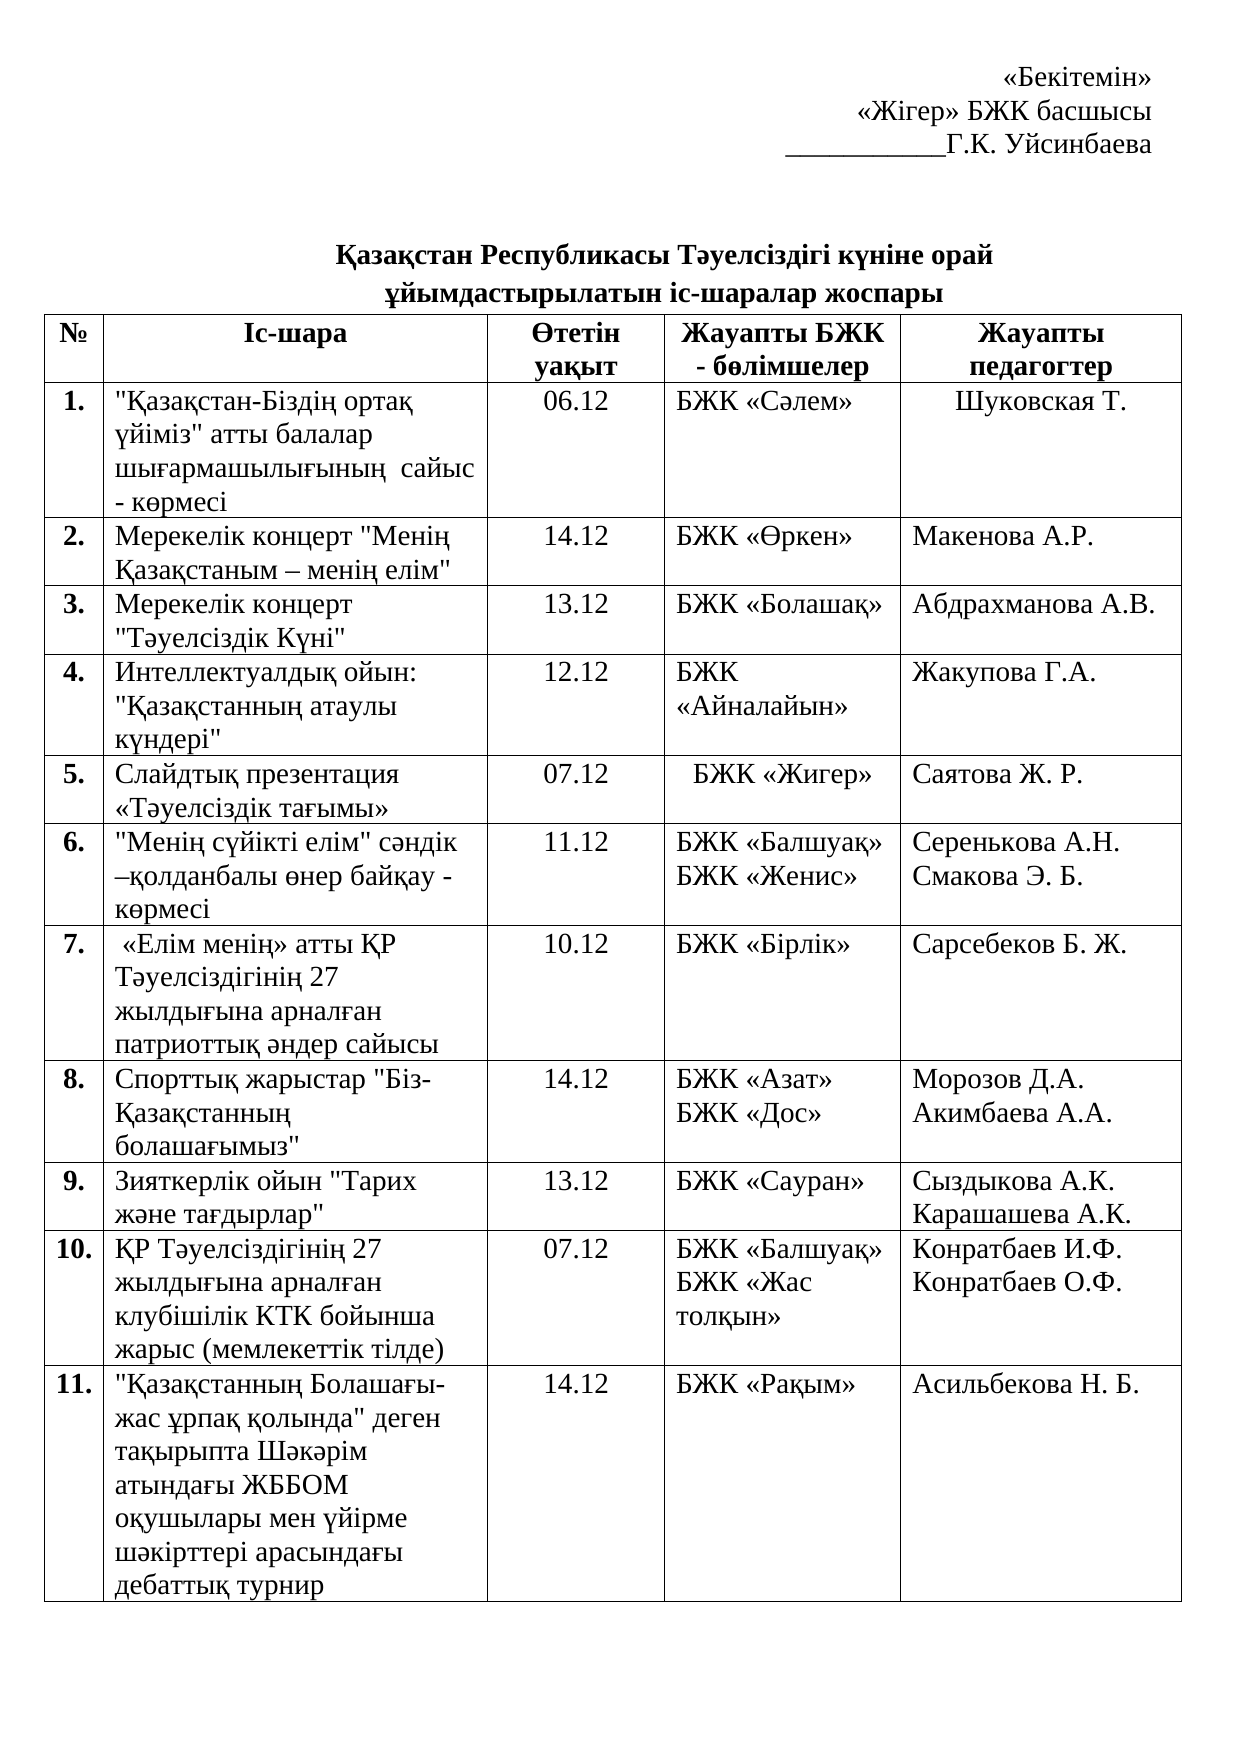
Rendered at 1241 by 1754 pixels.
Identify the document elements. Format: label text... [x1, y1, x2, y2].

table_cell "Қазақстанның Болашағы-жас ұрпақ қолында" деген тақырыпта Шәкәрім атындағы ЖББОМ оқушылары мен үйірме шәкірттері арасындағы дебаттық турнир [104, 1366, 487, 1601]
table_cell БЖК «Сауран» [665, 1163, 900, 1230]
table_cell БЖК «Балшуақ» БЖК «Женис» [665, 824, 900, 925]
table_cell Сарсебеков Б. Ж. [901, 926, 1181, 1060]
table_cell 10.12 [488, 926, 664, 1060]
table_cell БЖК «Бірлік» [665, 926, 900, 1060]
table_cell Интеллектуалдық ойын: "Қазақстанның атаулы күндері" [104, 655, 487, 755]
table_cell 14.12 [488, 1366, 664, 1601]
table_cell 6. [45, 824, 103, 925]
table_cell Шуковская Т. [901, 383, 1181, 517]
table_cell БЖК «Балшуақ» БЖК «Жас толқын» [665, 1231, 900, 1365]
text «Бекітемін» [177, 59, 1152, 93]
table_cell "Менің сүйікті елім" сәндік –қолданбалы өнер байқау - көрмесі [104, 824, 487, 925]
table_cell 8. [45, 1061, 103, 1162]
table_cell 1. [45, 383, 103, 517]
text ___________Г.К. Уйсинбаева [177, 126, 1152, 160]
table_cell Саятова Ж. Р. [901, 756, 1181, 823]
table_cell 14.12 [488, 1061, 664, 1162]
table_cell Слайдтық презентация «Тәуелсіздік тағымы» [104, 756, 487, 823]
table_cell 13.12 [488, 586, 664, 653]
table_cell Макенова А.Р. [901, 518, 1181, 585]
table_cell "Қазақстан-Біздің ортақ үйіміз" атты балалар шығармашылығының сайыс - көрмесі [104, 383, 487, 517]
table_cell 2. [45, 518, 103, 585]
table_cell Зияткерлік ойын "Тарих және тағдырлар" [104, 1163, 487, 1230]
table_cell 4. [45, 655, 103, 755]
table_cell «Елім менің» атты ҚР Тәуелсіздігінің 27 жылдығына арналған патриоттық әндер сайысы [104, 926, 487, 1060]
table_header Жауапты БЖК - бөлімшелер [665, 315, 900, 382]
text ұйымдастырылатын іс-шаралар жоспары [177, 275, 1152, 309]
table_cell Асильбекова Н. Б. [901, 1366, 1181, 1601]
table_cell 11.12 [488, 824, 664, 925]
table_cell Морозов Д.А. Акимбаева А.А. [901, 1061, 1181, 1162]
table_cell 3. [45, 586, 103, 653]
table_cell 07.12 [488, 1231, 664, 1365]
table_cell Спорттық жарыстар "Біз-Қазақстанның болашағымыз" [104, 1061, 487, 1162]
table_cell Жакупова Г.А. [901, 655, 1181, 755]
table_cell 12.12 [488, 655, 664, 755]
table_header Жауапты педагогтер [901, 315, 1181, 382]
table_cell БЖК «Жигер» [665, 756, 900, 823]
text Қазақстан Республикасы Тәуелсіздігі күніне орай [177, 237, 1152, 270]
table_header Өтетін уақыт [488, 315, 664, 382]
table_cell 7. [45, 926, 103, 1060]
table_cell Серенькова А.Н. Смакова Э. Б. [901, 824, 1181, 925]
table_header № [45, 315, 103, 382]
table_cell 06.12 [488, 383, 664, 517]
table_cell ҚР Тәуелсіздігінің 27 жылдығына арналған клубішілік КТК бойынша жарыс (мемлекеттік тілде) [104, 1231, 487, 1365]
table_cell Мерекелік концерт "Менің Қазақстаным – менің елім" [104, 518, 487, 585]
table_cell 14.12 [488, 518, 664, 585]
table_cell Конратбаев И.Ф. Конратбаев О.Ф. [901, 1231, 1181, 1365]
table_cell 9. [45, 1163, 103, 1230]
table_cell БЖК «Рақым» [665, 1366, 900, 1601]
table_cell БЖК «Сәлем» [665, 383, 900, 517]
table_cell БЖК «Өркен» [665, 518, 900, 585]
text «Жігер» БЖК басшысы [177, 93, 1152, 126]
table_cell 07.12 [488, 756, 664, 823]
table_cell БЖК «Азат» БЖК «Дос» [665, 1061, 900, 1162]
table_cell 10. [45, 1231, 103, 1365]
table_cell Мерекелік концерт "Тәуелсіздік Күні" [104, 586, 487, 653]
table_cell Сыздыкова А.К. Карашашева А.К. [901, 1163, 1181, 1230]
table_cell 13.12 [488, 1163, 664, 1230]
table_cell Абдрахманова А.В. [901, 586, 1181, 653]
table_cell 5. [45, 756, 103, 823]
table_cell БЖК «Айналайын» [665, 655, 900, 755]
table_cell 11. [45, 1366, 103, 1601]
table_cell БЖК «Болашақ» [665, 586, 900, 653]
table_header Іс-шара [104, 315, 487, 382]
